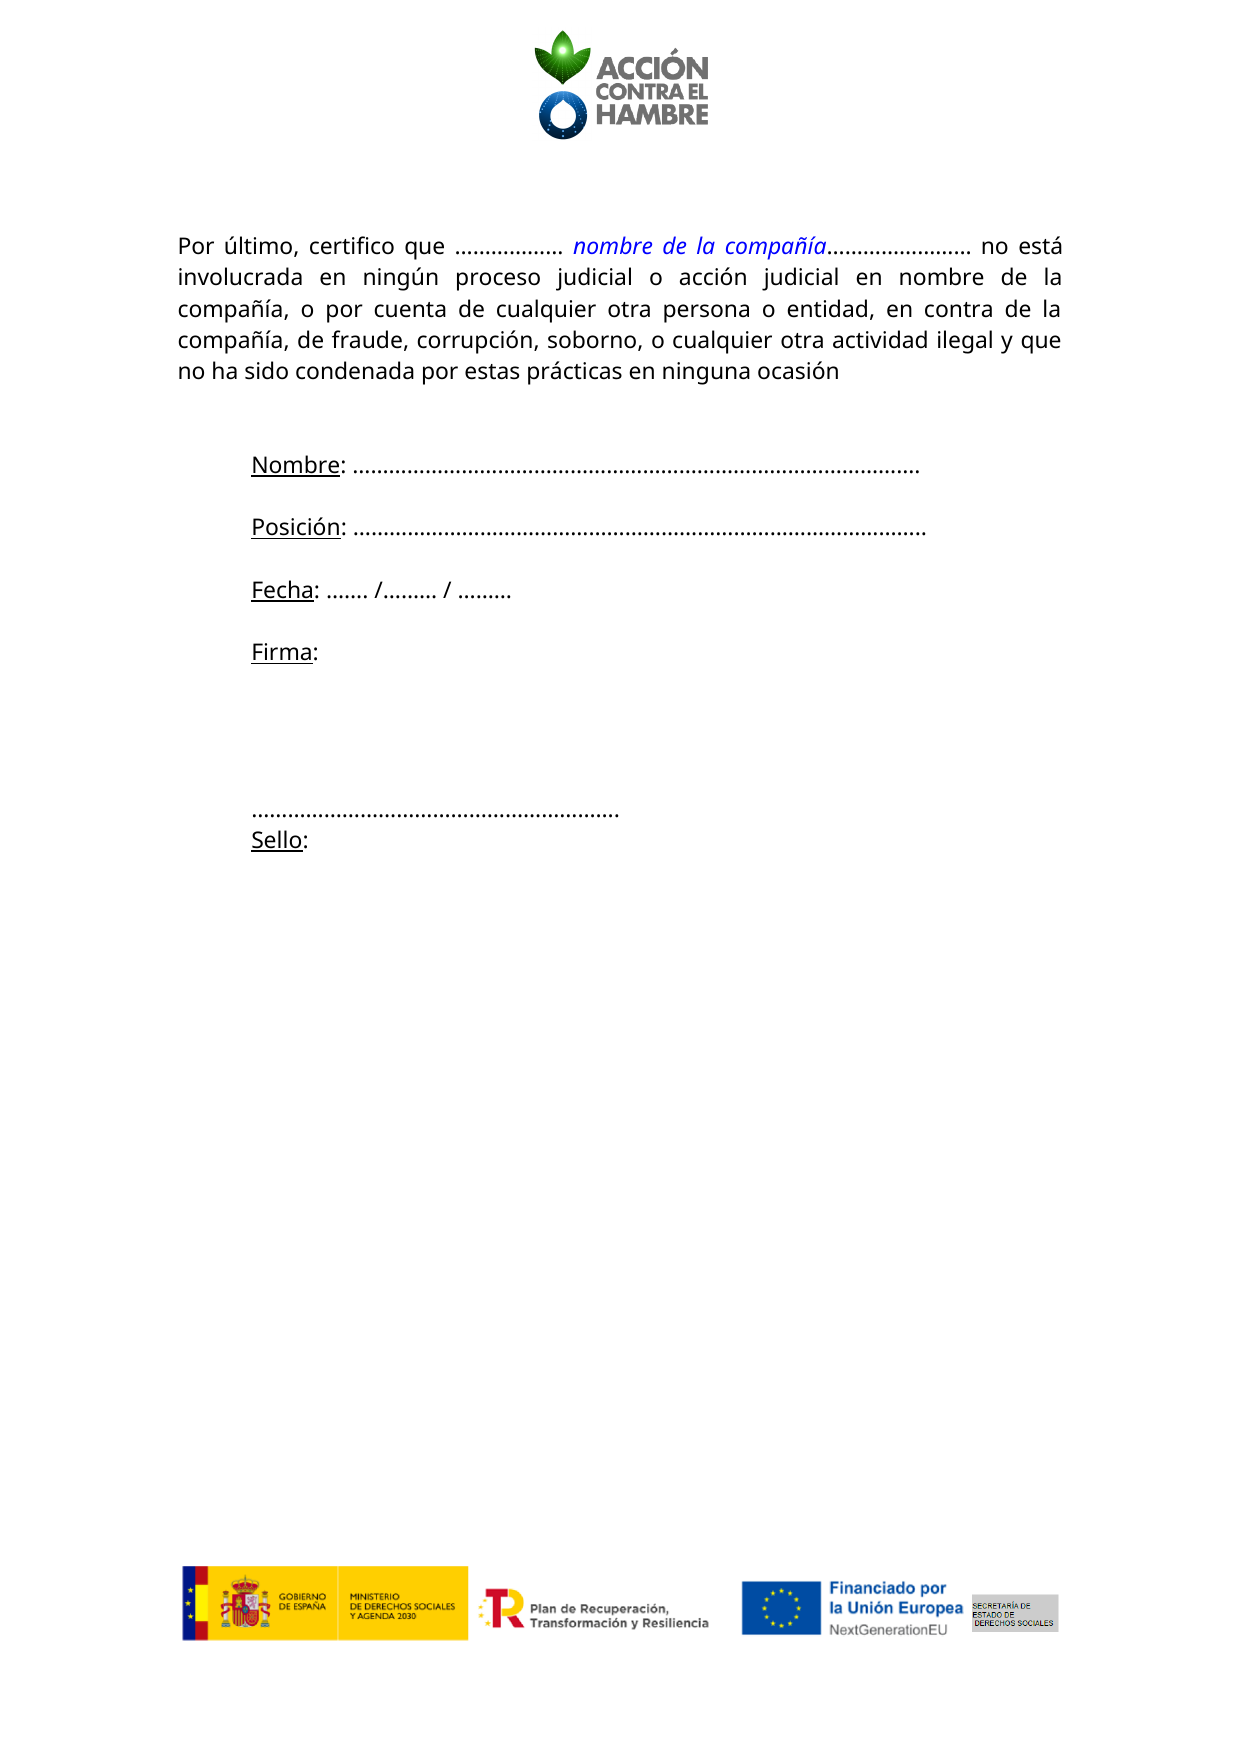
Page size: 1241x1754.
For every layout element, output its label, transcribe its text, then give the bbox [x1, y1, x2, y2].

picture [177, 1560, 1063, 1649]
text Posición: ………………………………………………………………………………….. [251, 511, 1063, 542]
text ……………………………………………………. [177, 792, 1063, 824]
text Nombre: …………………………………………………………………………………. [251, 449, 1063, 511]
text Firma: [177, 636, 1063, 699]
text Fecha: ……. /……… / ……… [251, 574, 1063, 605]
text Por último, certifico que ……………… nombre de la compañía…………………… no está involucrada en ningún proceso judicial o acción judicial en nombre de la compañía, o por cuenta de cualquier otra persona o entidad, en contra de la compañía, de fraude, corrupción, soborno, o cualquier otra actividad ilegal y que no ha sido condenada por estas prácticas en ninguna ocasión [177, 230, 1063, 386]
text Sello: [177, 824, 1063, 855]
picture [532, 27, 708, 141]
